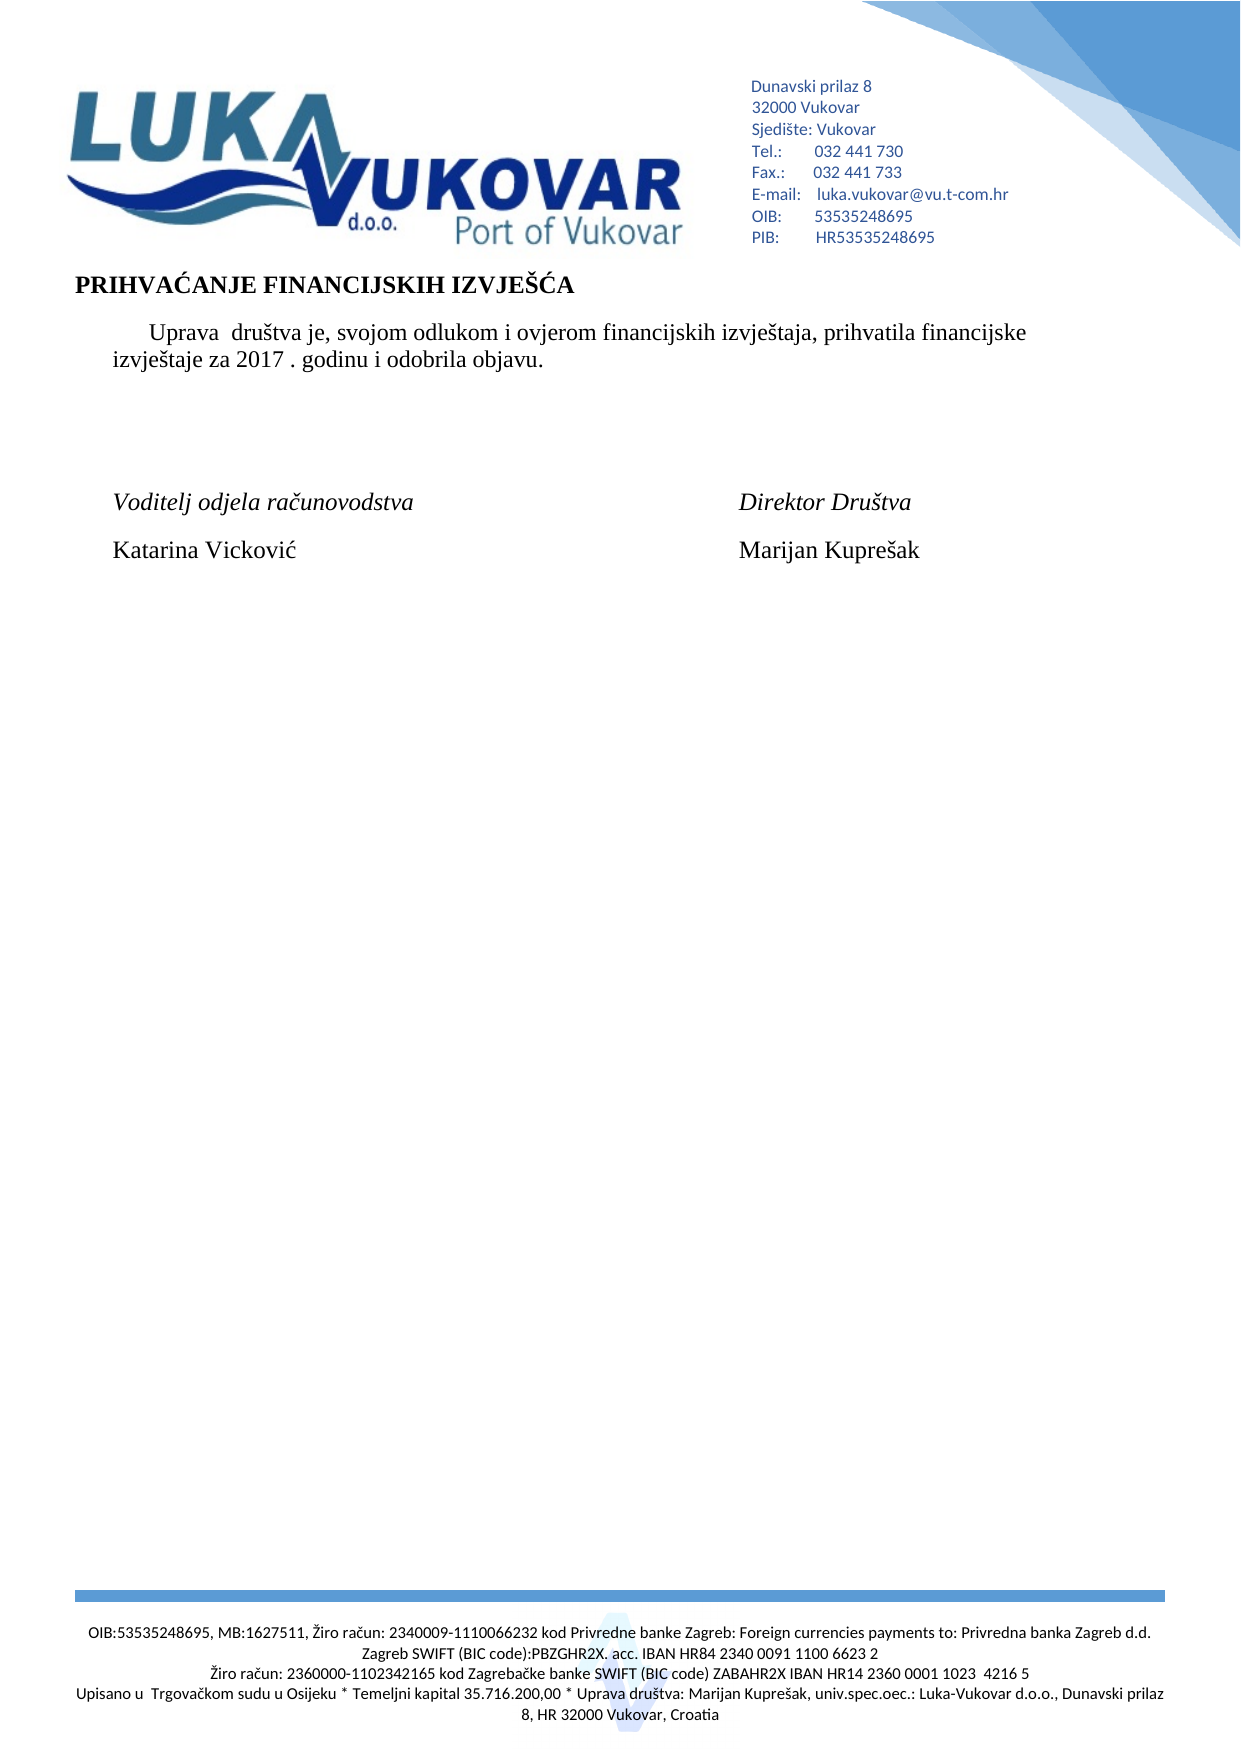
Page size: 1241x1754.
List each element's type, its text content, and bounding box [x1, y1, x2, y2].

picture [860, 1, 1241, 253]
text izvještaje za 2017 . godinu i odobrila objavu. [112, 345, 1165, 373]
text PRIHVAĆANJE FINANCIJSKIH IZVJEŠĆA [75, 270, 1165, 299]
picture [860, 212, 866, 220]
text Uprava društva je, svojom odlukom i ovjerom financijskih izvještaja, prihvatila financijske [75, 318, 1165, 345]
text Voditelj odjela računovodstva Direktor Društva [112, 487, 1165, 516]
picture [57, 63, 696, 258]
text Katarina Vicković Marijan Kuprešak [112, 535, 1165, 564]
